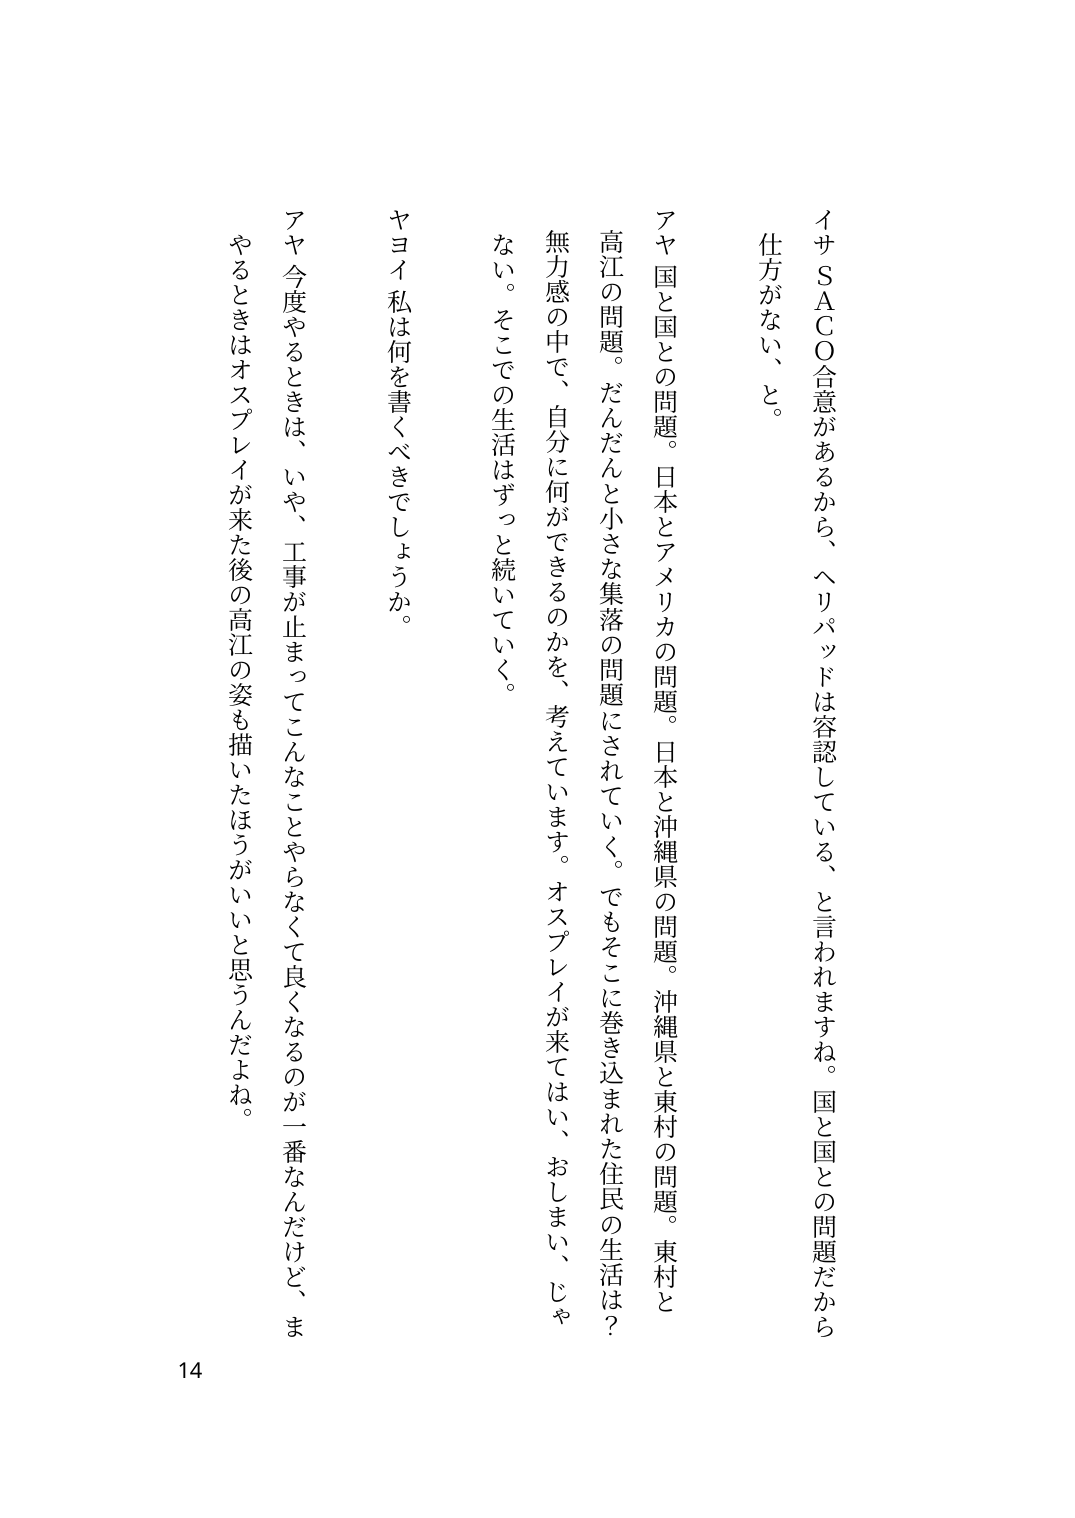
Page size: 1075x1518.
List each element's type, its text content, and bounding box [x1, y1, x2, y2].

text 高江の問題。だんだんと小さな集落の問題にされていく。でもそこに巻き込まれた住民の生活は？ 無力感の中で、自分に何ができるのかを、考えています。オスプレイが来てはい、おしまい、じゃ [540, 229, 630, 1341]
text ない。そこでの生活はずっと続いていく。 [486, 207, 522, 1341]
text アヤ 国と国との問題。日本とアメリカの問題。日本と沖縄県の問題。沖縄県と東村の問題。東村と [648, 207, 684, 1341]
text ヤヨイ 私は何を書くべきでしょうか。 [381, 207, 417, 1341]
text アヤ 今度やるときは、いや、工事が止まってこんなことやらなくて良くなるのが一番なんだけど、ま、やるときはオスプレイが来た後の高江の姿も描いたほうがいいと思うんだよね。 [223, 207, 312, 1341]
text イサ ＳＡＣＯ合意があるから、ヘリパッドは容認している、と言われますね。国と国との問題だから、仕方がない、と。 [753, 207, 843, 1341]
